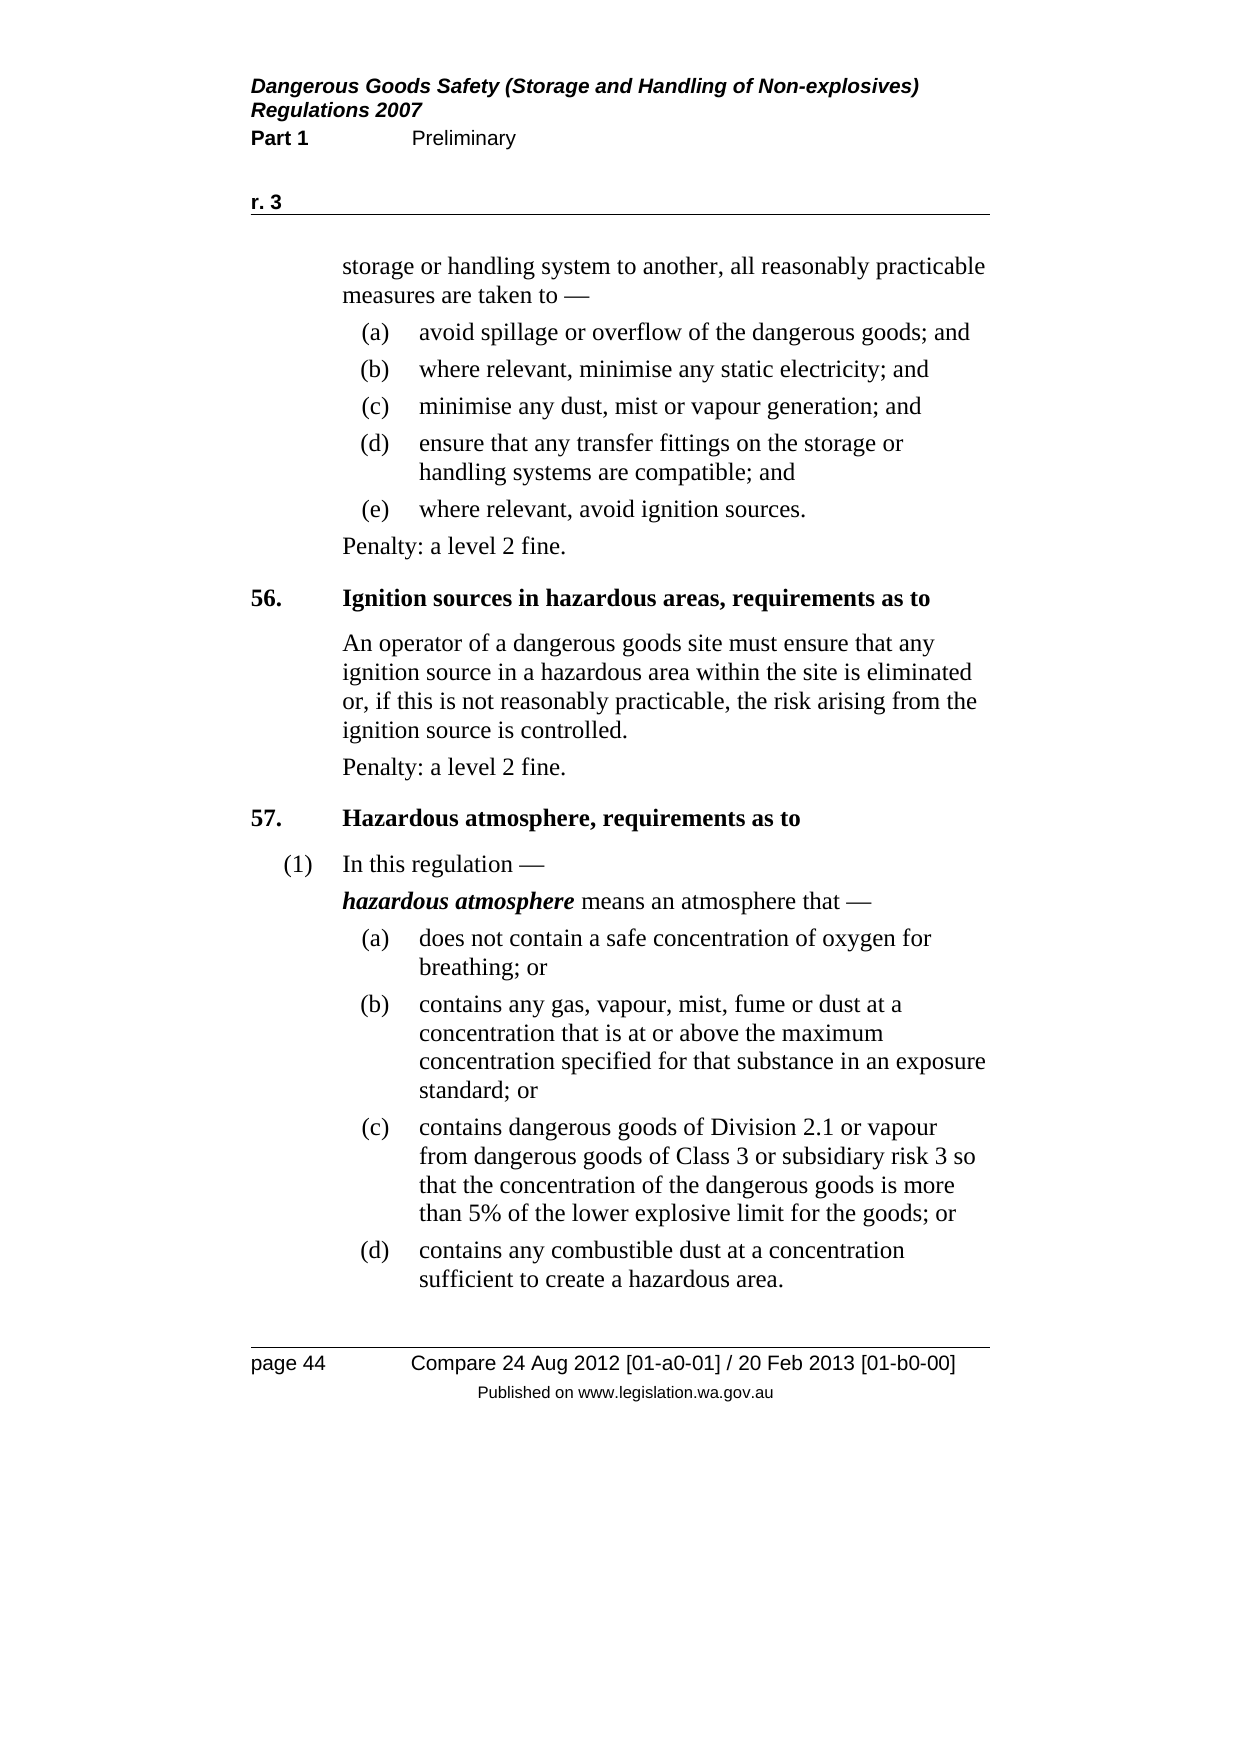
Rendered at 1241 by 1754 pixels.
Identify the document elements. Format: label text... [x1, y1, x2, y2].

text (b) where relevant, minimise any static electricity; and [251, 354, 990, 383]
text (c) minimise any dust, mist or vapour generation; and [251, 391, 990, 420]
text (c) contains dangerous goods of Division 2.1 or vapour from dangerous goods of Class 3 or subsidiary risk 3 so that the concentration of the dangerous goods is more than 5% of the lower explosive limit for the goods; or [251, 1112, 990, 1227]
subtitle 57. Hazardous atmosphere, requirements as to [251, 803, 990, 832]
text Penalty: a level 2 fine. [251, 752, 990, 781]
text (a) does not contain a safe concentration of oxygen for breathing; or [251, 923, 990, 981]
text (d) contains any combustible dust at a concentration sufficient to create a hazardous area. [251, 1236, 990, 1293]
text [251, 251, 990, 309]
text (b) contains any gas, vapour, mist, fume or dust at a concentration that is at or above the maximum concentration specified for that substance in an exposure standard; or [251, 989, 990, 1104]
text (a) avoid spillage or overflow of the dangerous goods; and [251, 317, 990, 346]
text (d) ensure that any transfer fittings on the storage or handling systems are compatible; and [251, 428, 990, 486]
subtitle 56. Ignition sources in hazardous areas, requirements as to [251, 583, 990, 612]
text hazardous atmosphere means an atmosphere that — [251, 886, 990, 915]
text (1) In this regulation — [251, 849, 990, 878]
text (e) where relevant, avoid ignition sources. [251, 494, 990, 523]
text Penalty: a level 2 fine. [251, 531, 990, 560]
text An operator of a dangerous goods site must ensure that any ignition source in a hazardous area within the site is eliminated or, if this is not reasonably practicable, the risk arising from the ignition source is controlled. [251, 628, 990, 743]
